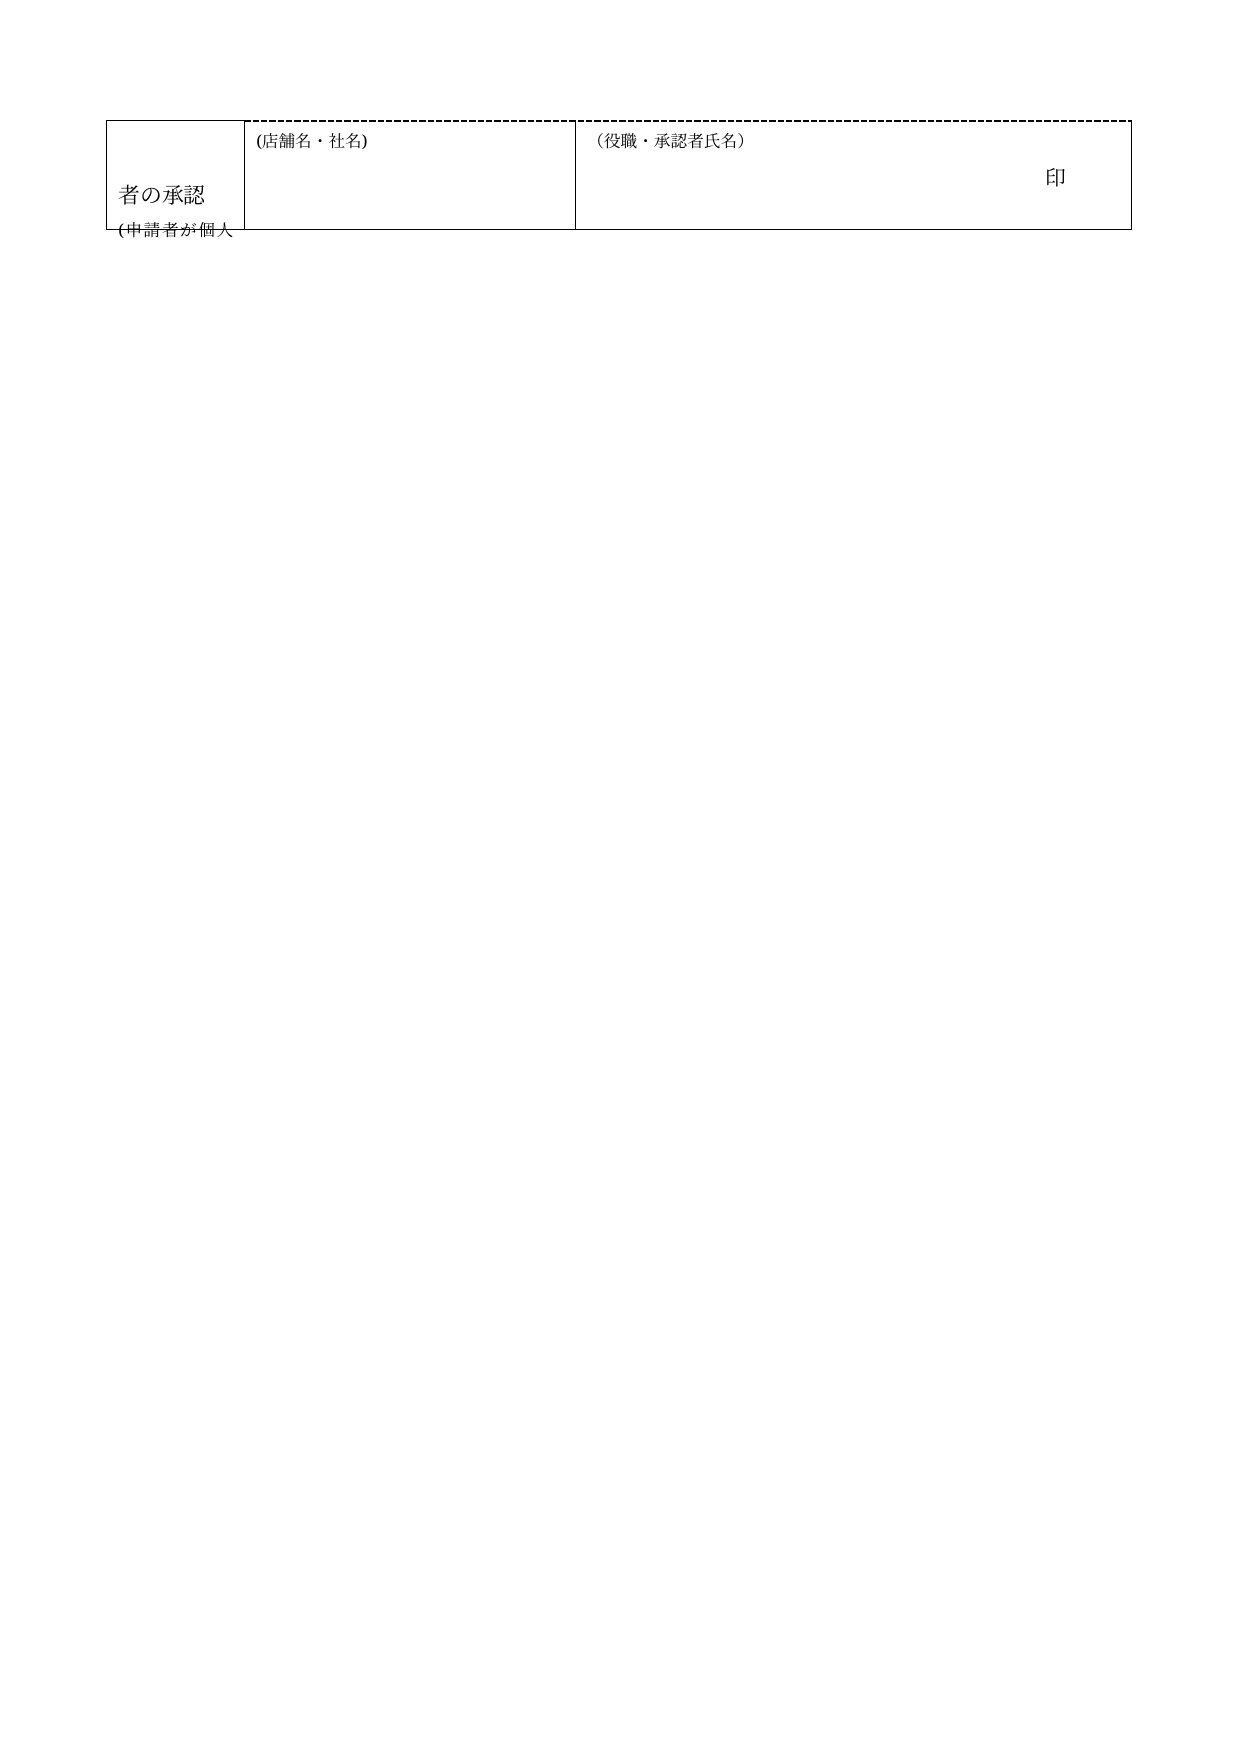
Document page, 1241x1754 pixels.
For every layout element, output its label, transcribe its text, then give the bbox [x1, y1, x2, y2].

table_cell (店舗名・社名) [245, 120, 575, 229]
table_cell （役職・承認者氏名） 印 [576, 120, 1131, 229]
